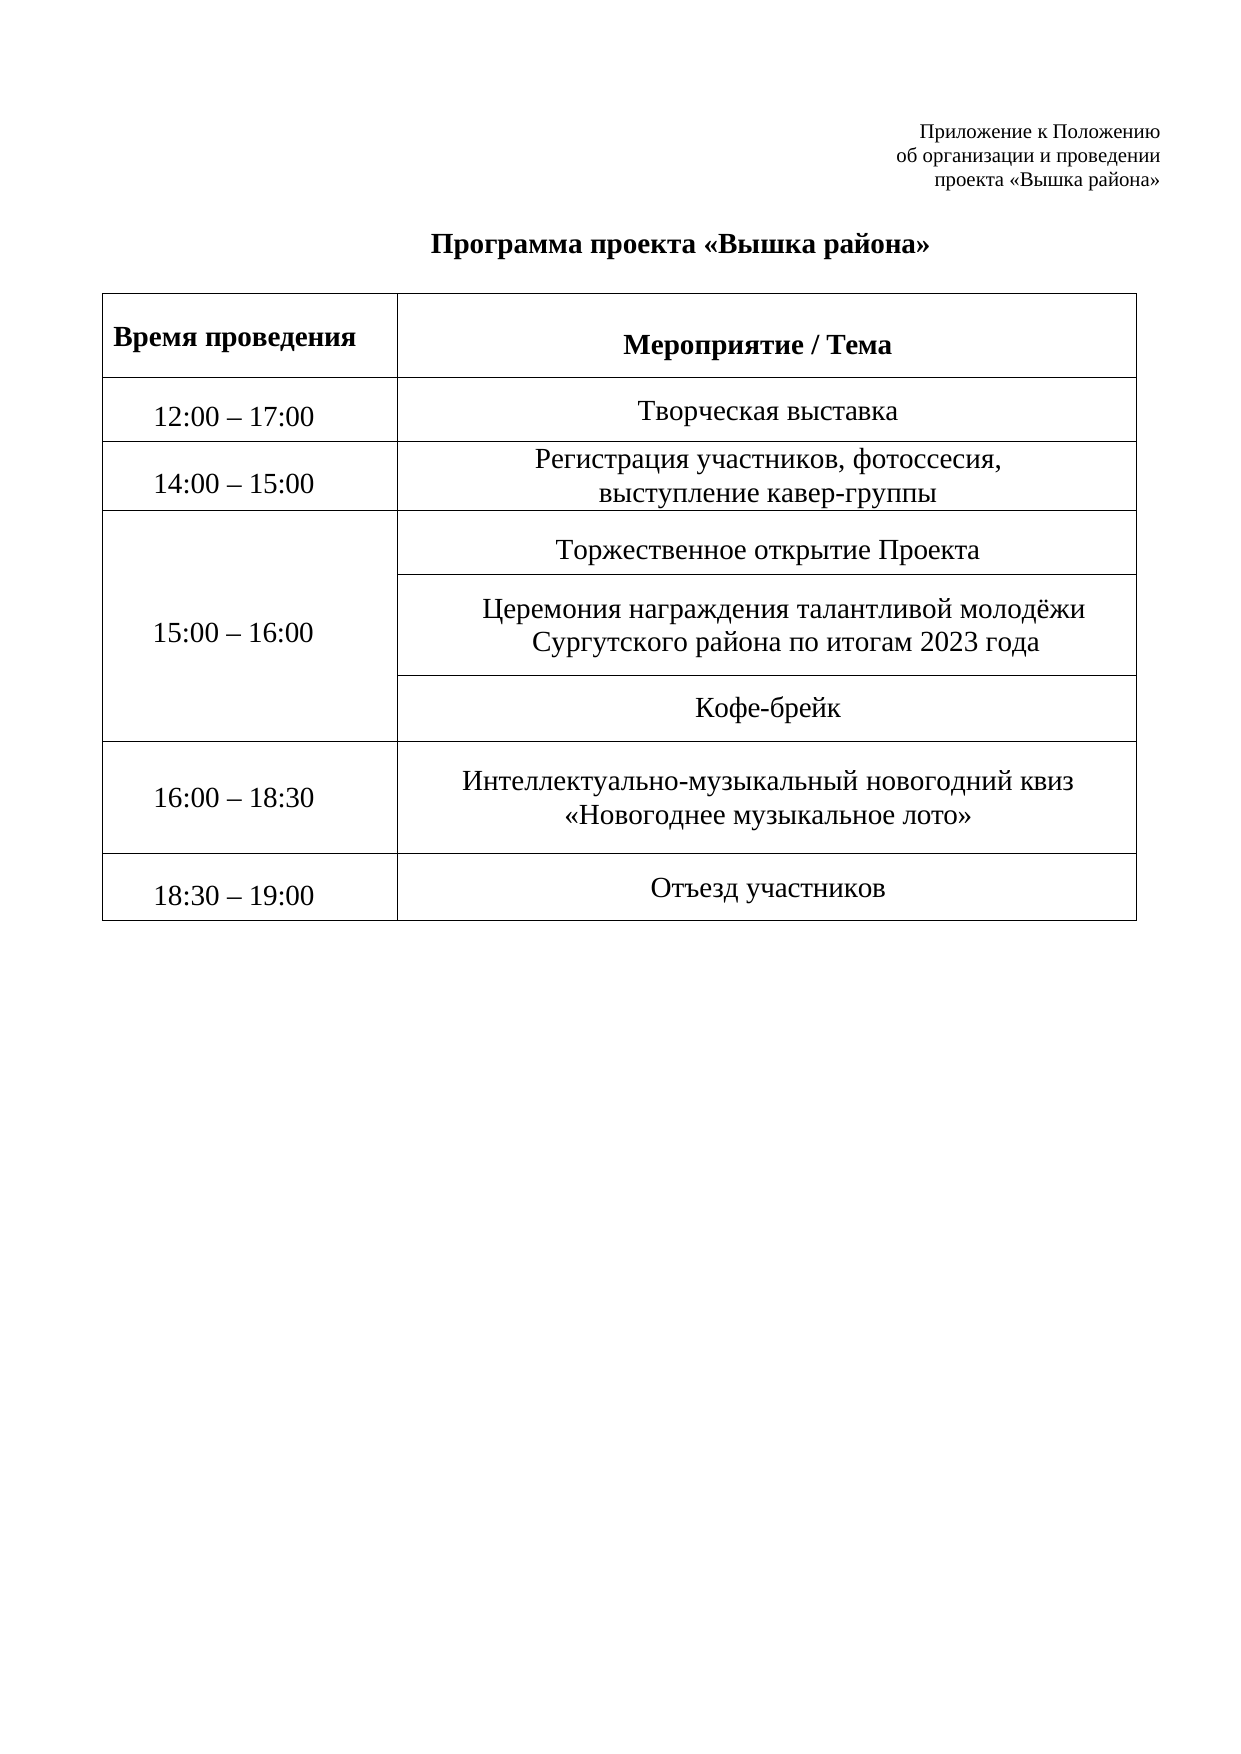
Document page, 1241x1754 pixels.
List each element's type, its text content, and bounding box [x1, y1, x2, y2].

table_cell Отъезд участников [398, 854, 1136, 920]
table_cell 15:00 – 16:00 [103, 511, 397, 741]
table_header Время проведения [103, 294, 397, 377]
text Приложение к Положению об организации и проведении проекта «Вышка района» [896, 119, 1160, 191]
table_cell 18:30 – 19:00 [103, 854, 397, 920]
table_cell 16:00 – 18:30 [103, 742, 397, 853]
table_cell Торжественное открытие Проекта [398, 511, 1136, 574]
table_cell Кофе-брейк [398, 676, 1136, 741]
table_header Мероприятие / Тема [398, 294, 1136, 377]
table_cell Интеллектуально-музыкальный новогодний квиз «Новогоднее музыкальное лото» [398, 742, 1136, 853]
text Программа проекта «Вышка района» [431, 226, 1171, 259]
table_cell Регистрация участников, фотоссесия, выступление кавер-группы [398, 442, 1136, 509]
table_cell Творческая выставка [398, 378, 1136, 441]
table_cell 14:00 – 15:00 [103, 442, 397, 509]
table_cell Церемония награждения талантливой молодёжи Сургутского района по итогам 2023 года [398, 575, 1136, 674]
table_cell 12:00 – 17:00 [103, 378, 397, 441]
